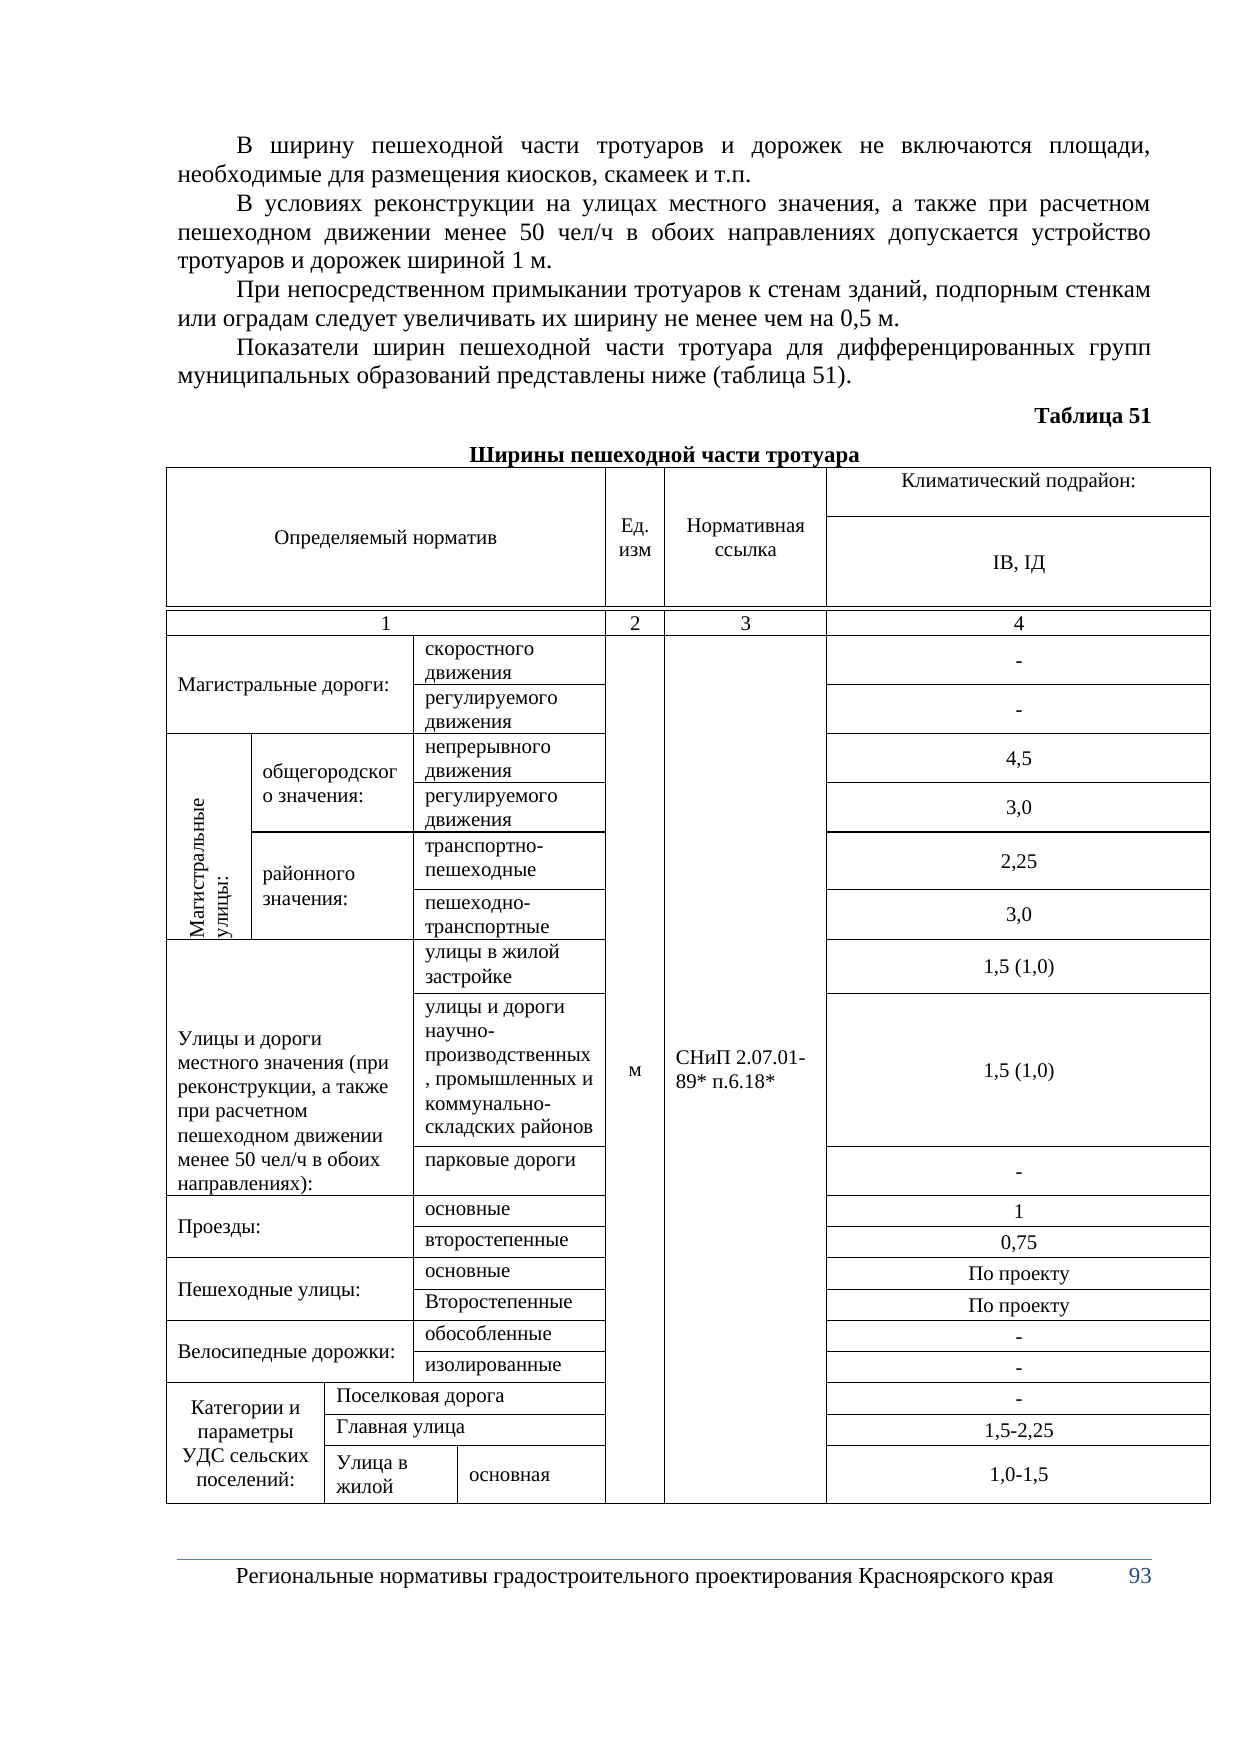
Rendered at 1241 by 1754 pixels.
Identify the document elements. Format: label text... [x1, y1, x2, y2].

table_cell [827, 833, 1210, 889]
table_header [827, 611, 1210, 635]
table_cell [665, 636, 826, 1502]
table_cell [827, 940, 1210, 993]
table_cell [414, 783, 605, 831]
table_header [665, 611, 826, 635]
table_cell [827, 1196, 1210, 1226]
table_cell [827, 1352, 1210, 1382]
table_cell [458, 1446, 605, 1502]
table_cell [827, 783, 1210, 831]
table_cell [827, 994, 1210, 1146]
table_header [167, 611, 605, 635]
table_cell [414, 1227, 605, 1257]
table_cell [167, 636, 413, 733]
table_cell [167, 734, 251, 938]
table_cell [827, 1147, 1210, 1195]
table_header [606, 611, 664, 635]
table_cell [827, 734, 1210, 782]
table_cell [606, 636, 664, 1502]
text Таблица 51 [177, 402, 1152, 428]
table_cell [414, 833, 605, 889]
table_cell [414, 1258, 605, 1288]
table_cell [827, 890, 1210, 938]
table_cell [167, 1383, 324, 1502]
text Показатели ширин пешеходной части тротуара для дифференцированных групп муниципальных образований представлены ниже (таблица 51). [177, 332, 1152, 389]
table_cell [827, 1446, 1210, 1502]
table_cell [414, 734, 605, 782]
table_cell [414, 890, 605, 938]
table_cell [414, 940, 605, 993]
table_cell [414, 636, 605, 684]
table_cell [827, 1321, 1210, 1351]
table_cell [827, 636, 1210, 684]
text При непосредственном примыкании тротуаров к стенам зданий, подпорным стенкам или оградам следует увеличивать их ширину не менее чем на . [177, 274, 1152, 332]
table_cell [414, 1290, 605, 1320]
text В ширину пешеходной части тротуаров и дорожек не включаются площади, необходимые для размещения киосков, скамеек и т.п. [177, 131, 1152, 188]
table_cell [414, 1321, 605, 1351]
text Ширины пешеходной части тротуара [177, 441, 1152, 467]
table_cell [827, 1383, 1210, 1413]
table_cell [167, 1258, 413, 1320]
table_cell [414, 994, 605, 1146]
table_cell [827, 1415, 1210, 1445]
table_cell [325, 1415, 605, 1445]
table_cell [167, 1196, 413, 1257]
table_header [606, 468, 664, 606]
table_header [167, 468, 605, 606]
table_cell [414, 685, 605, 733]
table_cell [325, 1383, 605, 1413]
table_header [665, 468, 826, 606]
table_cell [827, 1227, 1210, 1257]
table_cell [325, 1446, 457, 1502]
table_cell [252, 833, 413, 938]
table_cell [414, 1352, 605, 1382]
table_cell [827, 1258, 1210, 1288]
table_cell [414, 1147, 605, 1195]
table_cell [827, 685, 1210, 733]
text В условиях реконструкции на улицах местного значения, а также при расчетном пешеходном движении менее 50 чел/ч в обоих направлениях допускается устройство тротуаров и дорожек шириной . [177, 188, 1152, 274]
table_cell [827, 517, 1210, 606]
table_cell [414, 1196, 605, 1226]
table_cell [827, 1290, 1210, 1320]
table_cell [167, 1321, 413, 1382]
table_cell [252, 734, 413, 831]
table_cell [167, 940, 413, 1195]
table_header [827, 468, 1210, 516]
